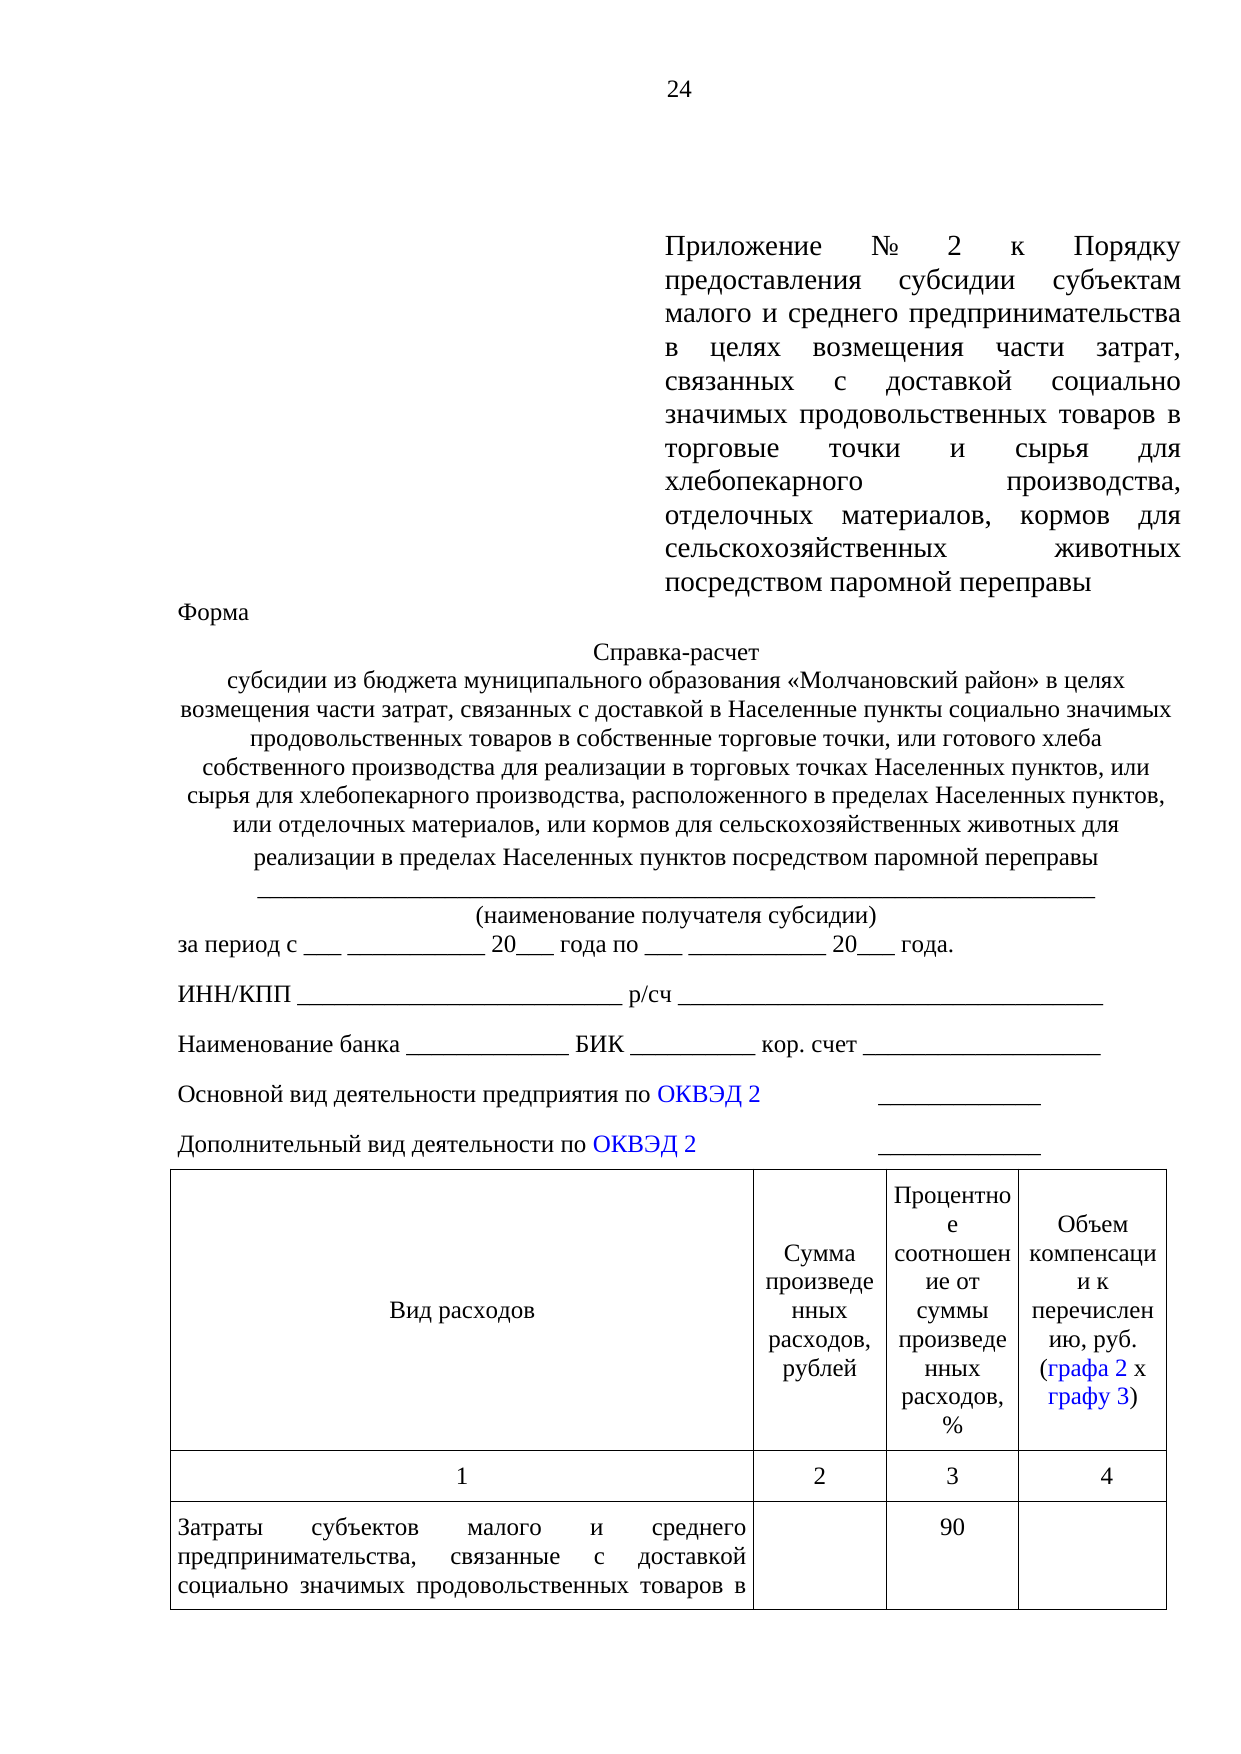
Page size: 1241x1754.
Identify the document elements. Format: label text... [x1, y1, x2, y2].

table_cell _____________ [797, 1119, 1181, 1168]
table_cell Сумма произведенных расходов, рублей [754, 1170, 886, 1449]
table_cell 1 [171, 1451, 753, 1501]
table_cell 2 [754, 1451, 886, 1501]
text Приложение № 2 к Порядку предоставления субсидии субъектам малого и среднего предпринимательства в целях возмещения части затрат, связанных с доставкой социально значимых продовольственных товаров в торговые точки и сырья для хлебопекарного производства, отделочных материалов, кормов для сельскохозяйственных животных посредством паромной переправы [664, 228, 1181, 597]
table_cell 3 [887, 1451, 1018, 1501]
table_cell ИНН/КПП __________________________ р/сч __________________________________ [171, 969, 1181, 1018]
table_cell Процентное соотношение от суммы произведенных расходов, % [887, 1170, 1018, 1449]
table_cell 90 [887, 1502, 1018, 1609]
table_cell Объем компенсации к перечислению, руб. (графа 2 x графу 3) [1019, 1170, 1166, 1449]
table_cell 4 [1019, 1451, 1166, 1501]
table_cell [1019, 1502, 1166, 1609]
table_cell [754, 1502, 886, 1609]
text Форма [177, 597, 1181, 626]
table_cell _____________ [797, 1069, 1181, 1118]
table_cell Дополнительный вид деятельности по ОКВЭД 2 [171, 1119, 797, 1168]
table_header Справка-расчет субсидии из бюджета муниципального образования «Молчановский район» в целях возмещения части затрат, связанных с доставкой в Населенные пункты социально значимых продовольственных товаров в собственные торговые точки, или готового хлеба собственного производства для реализации в торговых точках Населенных пунктов, или сырья для хлебопекарного производства, расположенного в пределах Населенных пунктов, или отделочных материалов, или кормов для сельскохозяйственных животных для реализации в пределах Населенных пунктов посредством паромной переправы ___________________________________________________________________ (наименование получателя субсидии) за период с ___ ___________ 20___ года по ___ ___________ 20___ года. [171, 626, 1181, 968]
table_cell Вид расходов [171, 1170, 753, 1449]
table_cell Основной вид деятельности предприятия по ОКВЭД 2 [171, 1069, 797, 1118]
table_cell Наименование банка _____________ БИК __________ кор. счет ___________________ [171, 1019, 1181, 1068]
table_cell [171, 1502, 753, 1609]
